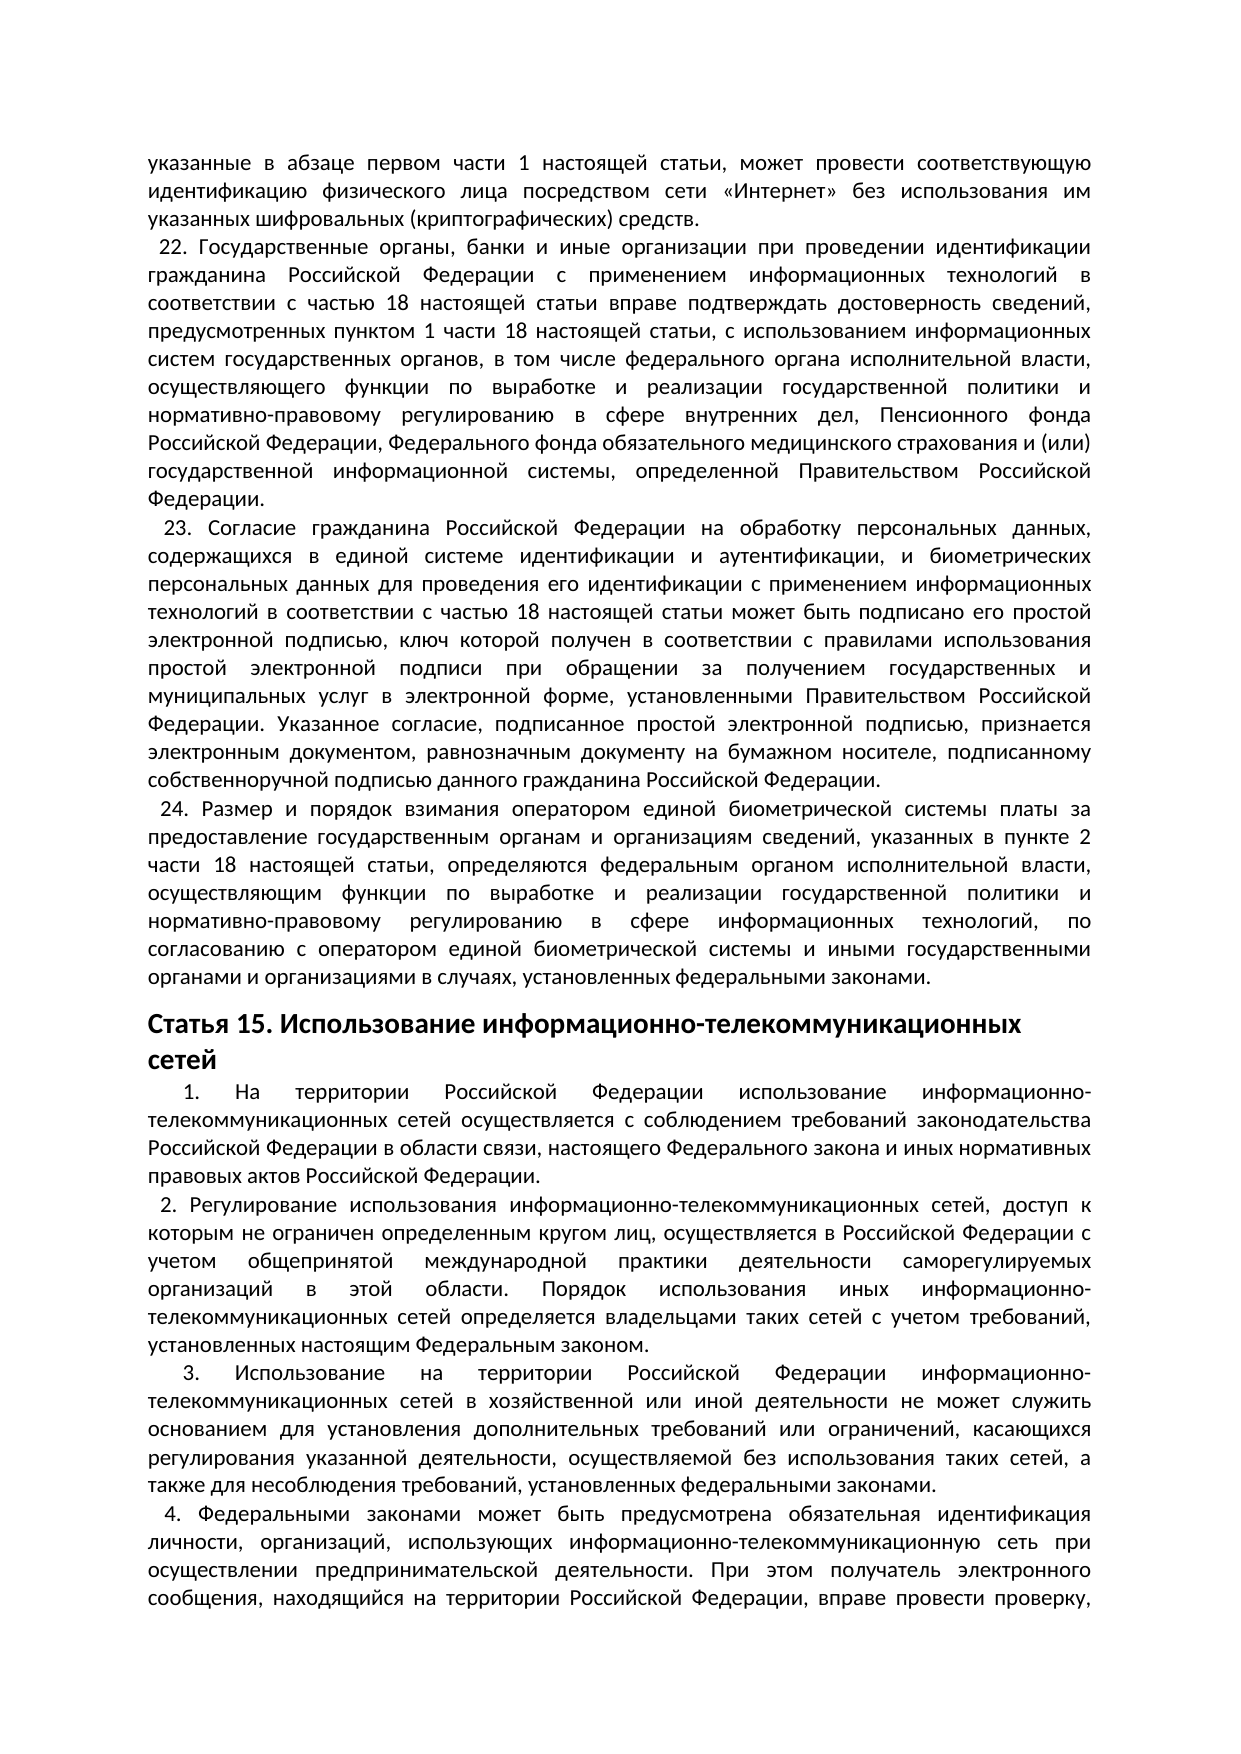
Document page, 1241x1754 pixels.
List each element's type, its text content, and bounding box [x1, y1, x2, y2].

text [148, 1499, 1092, 1611]
text 22. Государственные органы, банки и иные организации при проведении идентификации гражданина Российской Федерации с применением информационных технологий в соответствии с частью 18 настоящей статьи вправе подтверждать достоверность сведений, предусмотренных пунктом 1 части 18 настоящей статьи, с использованием информационных систем государственных органов, в том числе федерального органа исполнительной власти, осуществляющего функции по выработке и реализации государственной политики и нормативно-правовому регулированию в сфере внутренних дел, Пенсионного фонда Российской Федерации, Федерального фонда обязательного медицинского страхования и (или) государственной информационной системы, определенной Правительством Российской Федерации. [148, 232, 1092, 512]
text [148, 148, 1092, 232]
text 23. Согласие гражданина Российской Федерации на обработку персональных данных, содержащихся в единой системе идентификации и аутентификации, и биометрических персональных данных для проведения его идентификации с применением информационных технологий в соответствии с частью 18 настоящей статьи может быть подписано его простой электронной подписью, ключ которой получен в соответствии с правилами использования простой электронной подписи при обращении за получением государственных и муниципальных услуг в электронной форме, установленными Правительством Российской Федерации. Указанное согласие, подписанное простой электронной подписью, признается электронным документом, равнозначным документу на бумажном носителе, подписанному собственноручной подписью данного гражданина Российской Федерации. [148, 513, 1092, 793]
text 24. Размер и порядок взимания оператором единой биометрической системы платы за предоставление государственным органам и организациям сведений, указанных в пункте 2 части 18 настоящей статьи, определяются федеральным органом исполнительной власти, осуществляющим функции по выработке и реализации государственной политики и нормативно-правовому регулированию в сфере информационных технологий, по согласованию с оператором единой биометрической системы и иными государственными органами и организациями в случаях, установленных федеральными законами. [148, 794, 1092, 990]
text 2. Регулирование использования информационно-телекоммуникационных сетей, доступ к которым не ограничен определенным кругом лиц, осуществляется в Российской Федерации с учетом общепринятой международной практики деятельности саморегулируемых организаций в этой области. Порядок использования иных информационно-телекоммуникационных сетей определяется владельцами таких сетей с учетом требований, установленных настоящим Федеральным законом. [148, 1190, 1092, 1358]
text 1. На территории Российской Федерации использование информационно-телекоммуникационных сетей осуществляется с соблюдением требований законодательства Российской Федерации в области связи, настоящего Федерального закона и иных нормативных правовых актов Российской Федерации. [148, 1077, 1092, 1189]
text Статья 15. Использование информационно-телекоммуникационных сетей [148, 1006, 1092, 1077]
text 3. Использование на территории Российской Федерации информационно-телекоммуникационных сетей в хозяйственной или иной деятельности не может служить основанием для установления дополнительных требований или ограничений, касающихся регулирования указанной деятельности, осуществляемой без использования таких сетей, а также для несоблюдения требований, установленных федеральными законами. [148, 1358, 1092, 1499]
